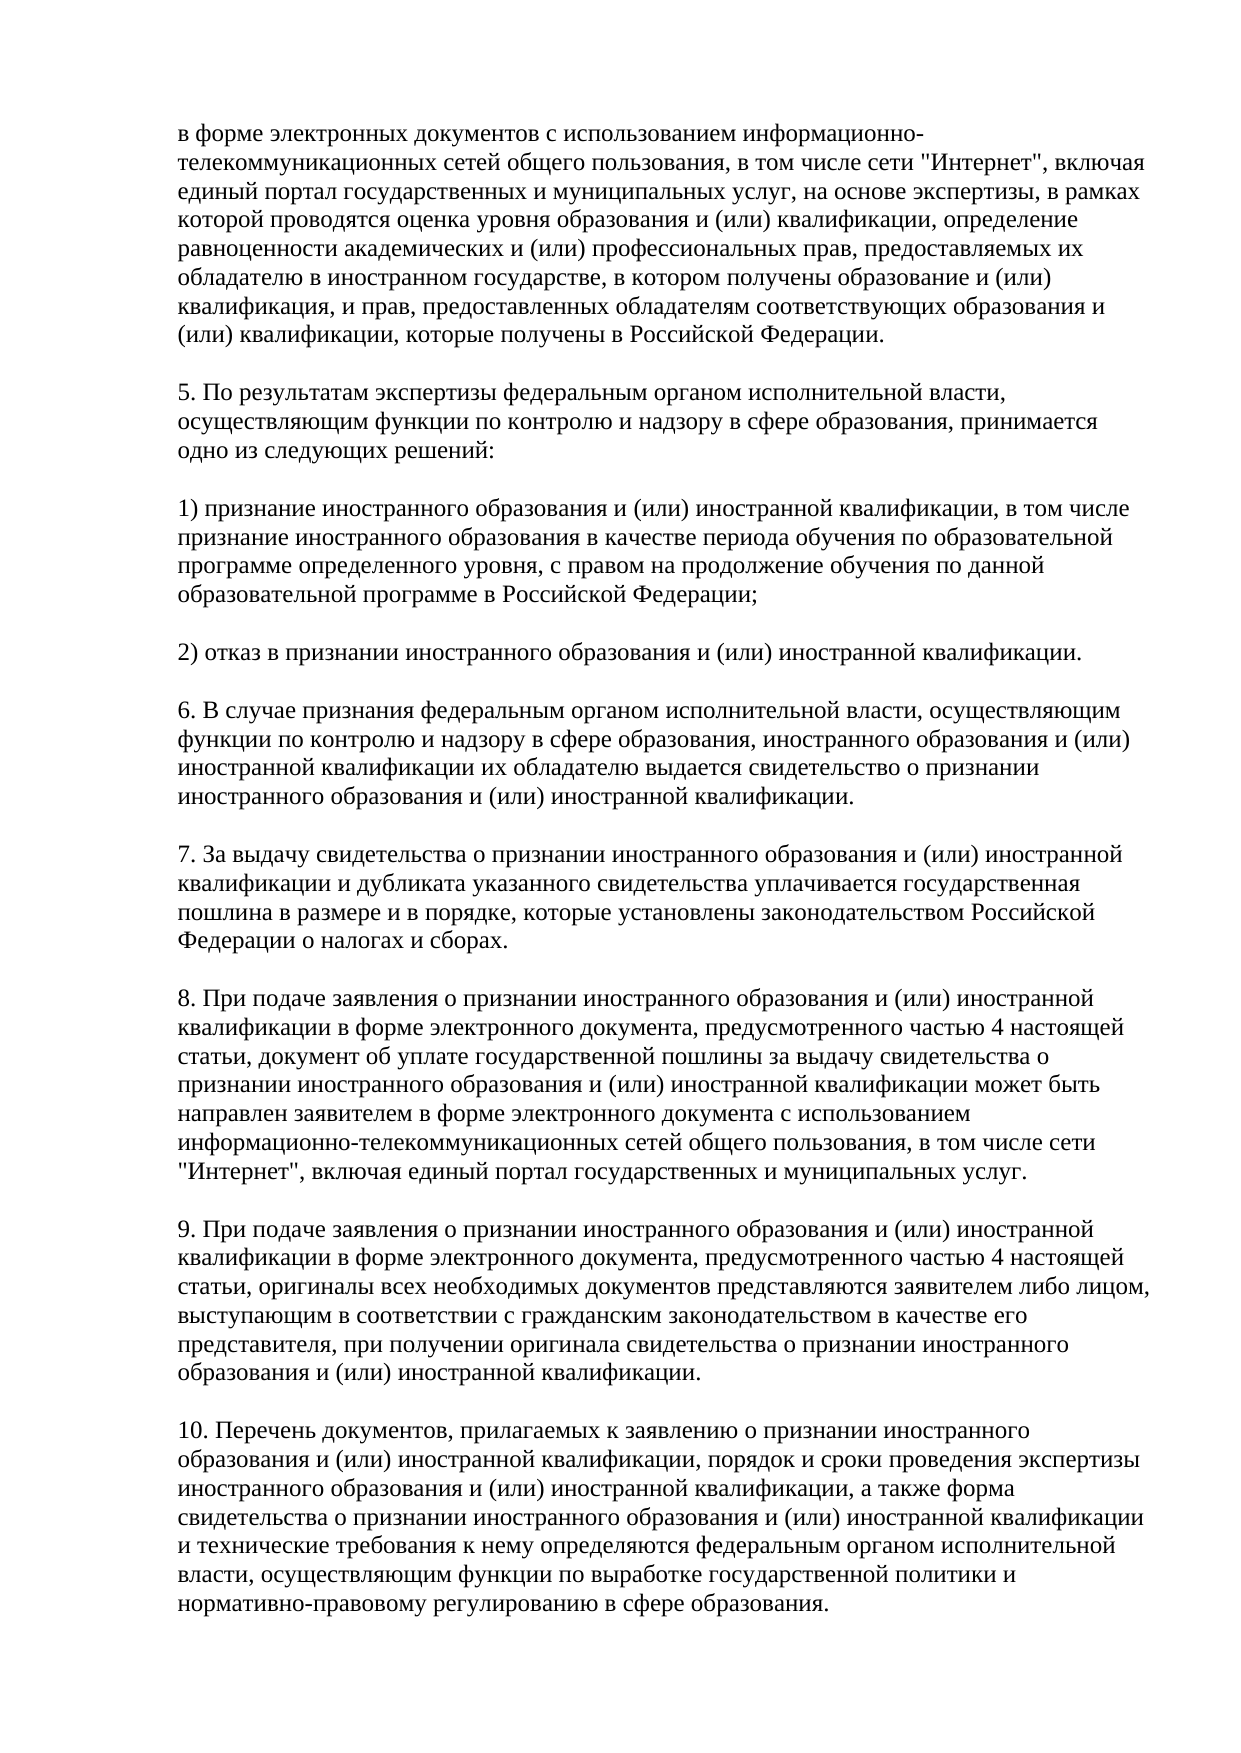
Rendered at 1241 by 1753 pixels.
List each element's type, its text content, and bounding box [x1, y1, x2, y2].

text 8. При подаче заявления о признании иностранного образования и (или) иностранной квалификации в форме электронного документа, предусмотренного частью 4 настоящей статьи, документ об уплате государственной пошлины за выдачу свидетельства о признании иностранного образования и (или) иностранной квалификации может быть направлен заявителем в форме электронного документа с использованием информационно-телекоммуникационных сетей общего пользования, в том числе сети "Интернет", включая единый портал государственных и муниципальных услуг. [177, 983, 1153, 1184]
text 2) отказ в признании иностранного образования и (или) иностранной квалификации. [177, 637, 1153, 666]
text 6. В случае признания федеральным органом исполнительной власти, осуществляющим функции по контролю и надзору в сфере образования, иностранного образования и (или) иностранной квалификации их обладателю выдается свидетельство о признании иностранного образования и (или) иностранной квалификации. [177, 695, 1153, 810]
text 5. По результатам экспертизы федеральным органом исполнительной власти, осуществляющим функции по контролю и надзору в сфере образования, принимается одно из следующих решений: [177, 377, 1153, 464]
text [177, 118, 1153, 348]
text 1) признание иностранного образования и (или) иностранной квалификации, в том числе признание иностранного образования в качестве периода обучения по образовательной программе определенного уровня, с правом на продолжение обучения по данной образовательной программе в Российской Федерации; [177, 493, 1153, 608]
text 7. За выдачу свидетельства о признании иностранного образования и (или) иностранной квалификации и дубликата указанного свидетельства уплачивается государственная пошлина в размере и в порядке, которые установлены законодательством Российской Федерации о налогах и сборах. [177, 839, 1153, 954]
text 9. При подаче заявления о признании иностранного образования и (или) иностранной квалификации в форме электронного документа, предусмотренного частью 4 настоящей статьи, оригиналы всех необходимых документов представляются заявителем либо лицом, выступающим в соответствии с гражданским законодательством в качестве его представителя, при получении оригинала свидетельства о признании иностранного образования и (или) иностранной квалификации. [177, 1214, 1153, 1386]
text 10. Перечень документов, прилагаемых к заявлению о признании иностранного образования и (или) иностранной квалификации, порядок и сроки проведения экспертизы иностранного образования и (или) иностранной квалификации, а также форма свидетельства о признании иностранного образования и (или) иностранной квалификации и технические требования к нему определяются федеральным органом исполнительной власти, осуществляющим функции по выработке государственной политики и нормативно-правовому регулированию в сфере образования. [177, 1415, 1153, 1617]
